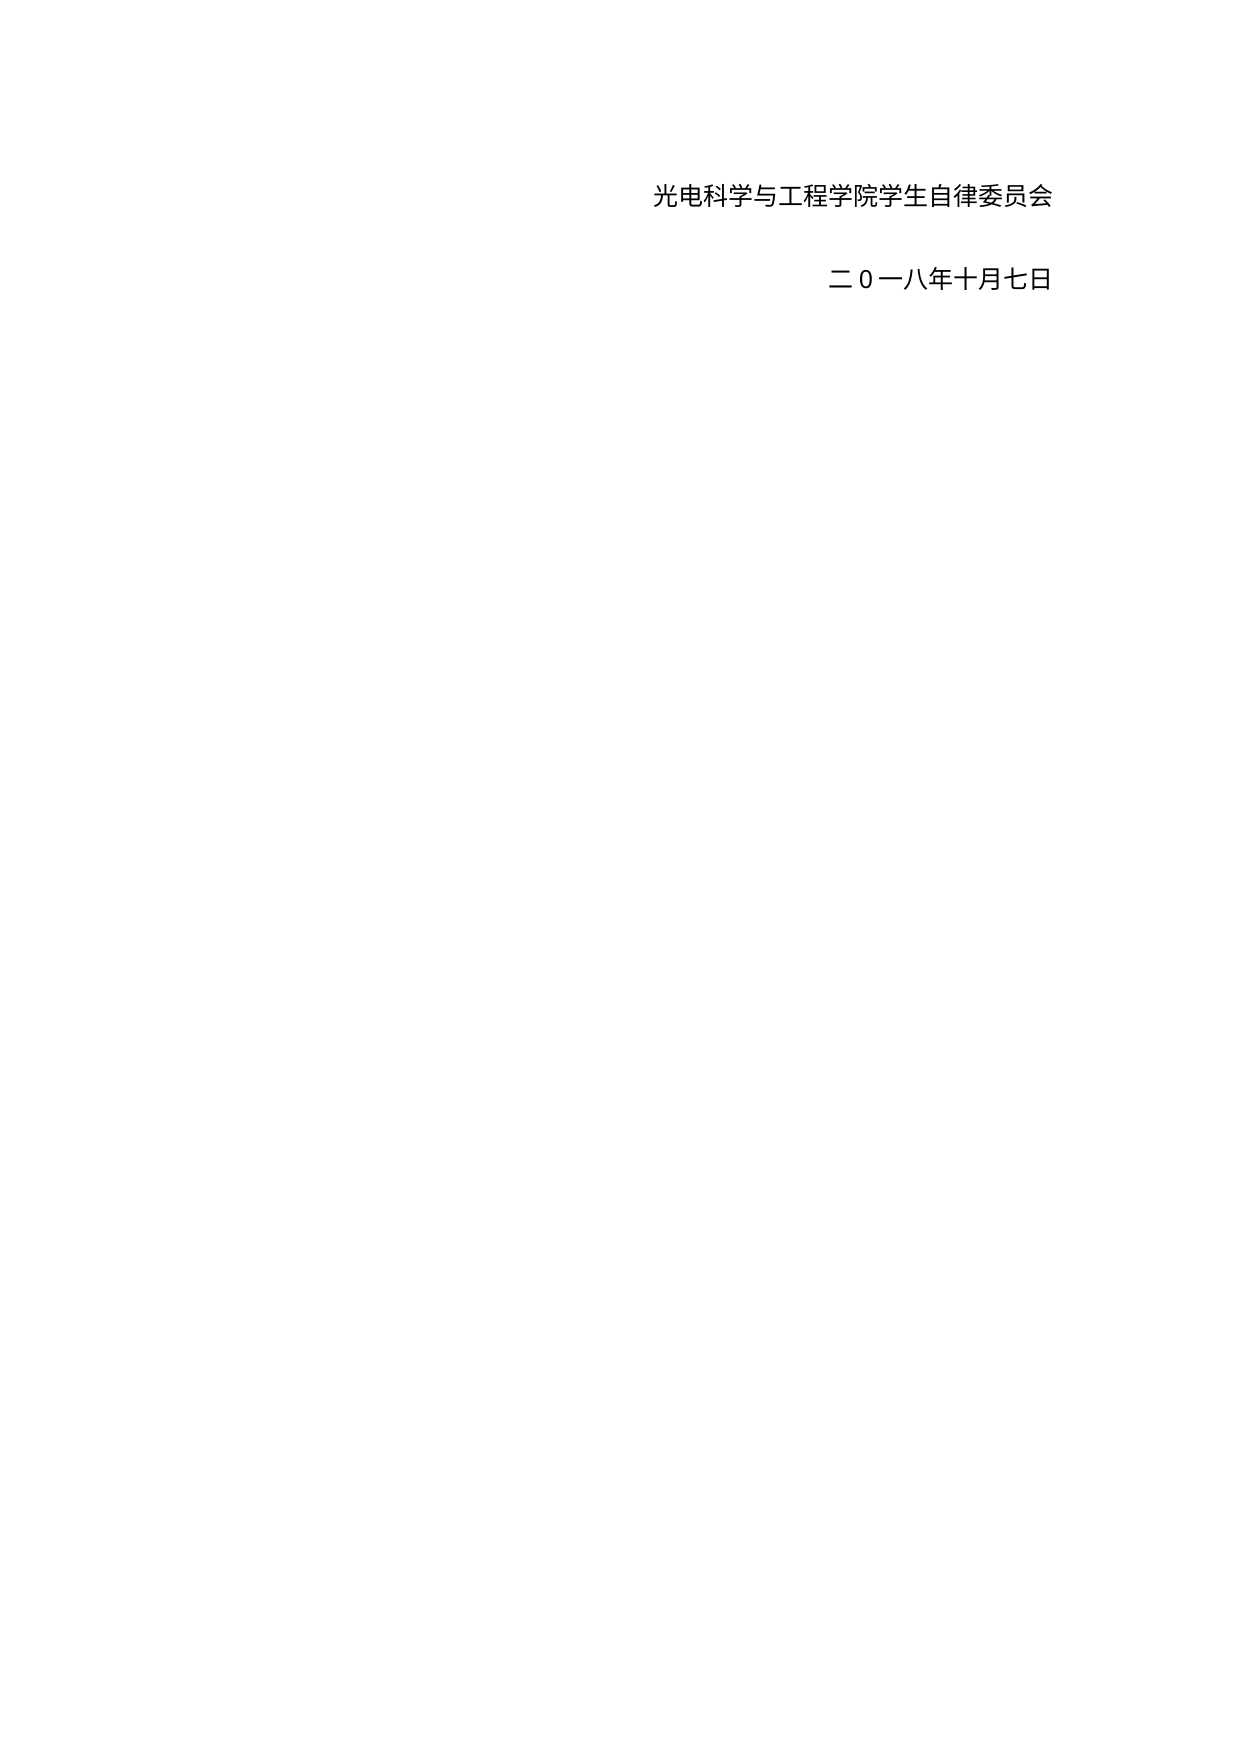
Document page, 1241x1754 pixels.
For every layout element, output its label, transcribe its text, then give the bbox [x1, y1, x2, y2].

text 二0一八年十月七日 [187, 245, 1053, 310]
text 光电科学与工程学院学生自律委员会 [187, 162, 1053, 227]
